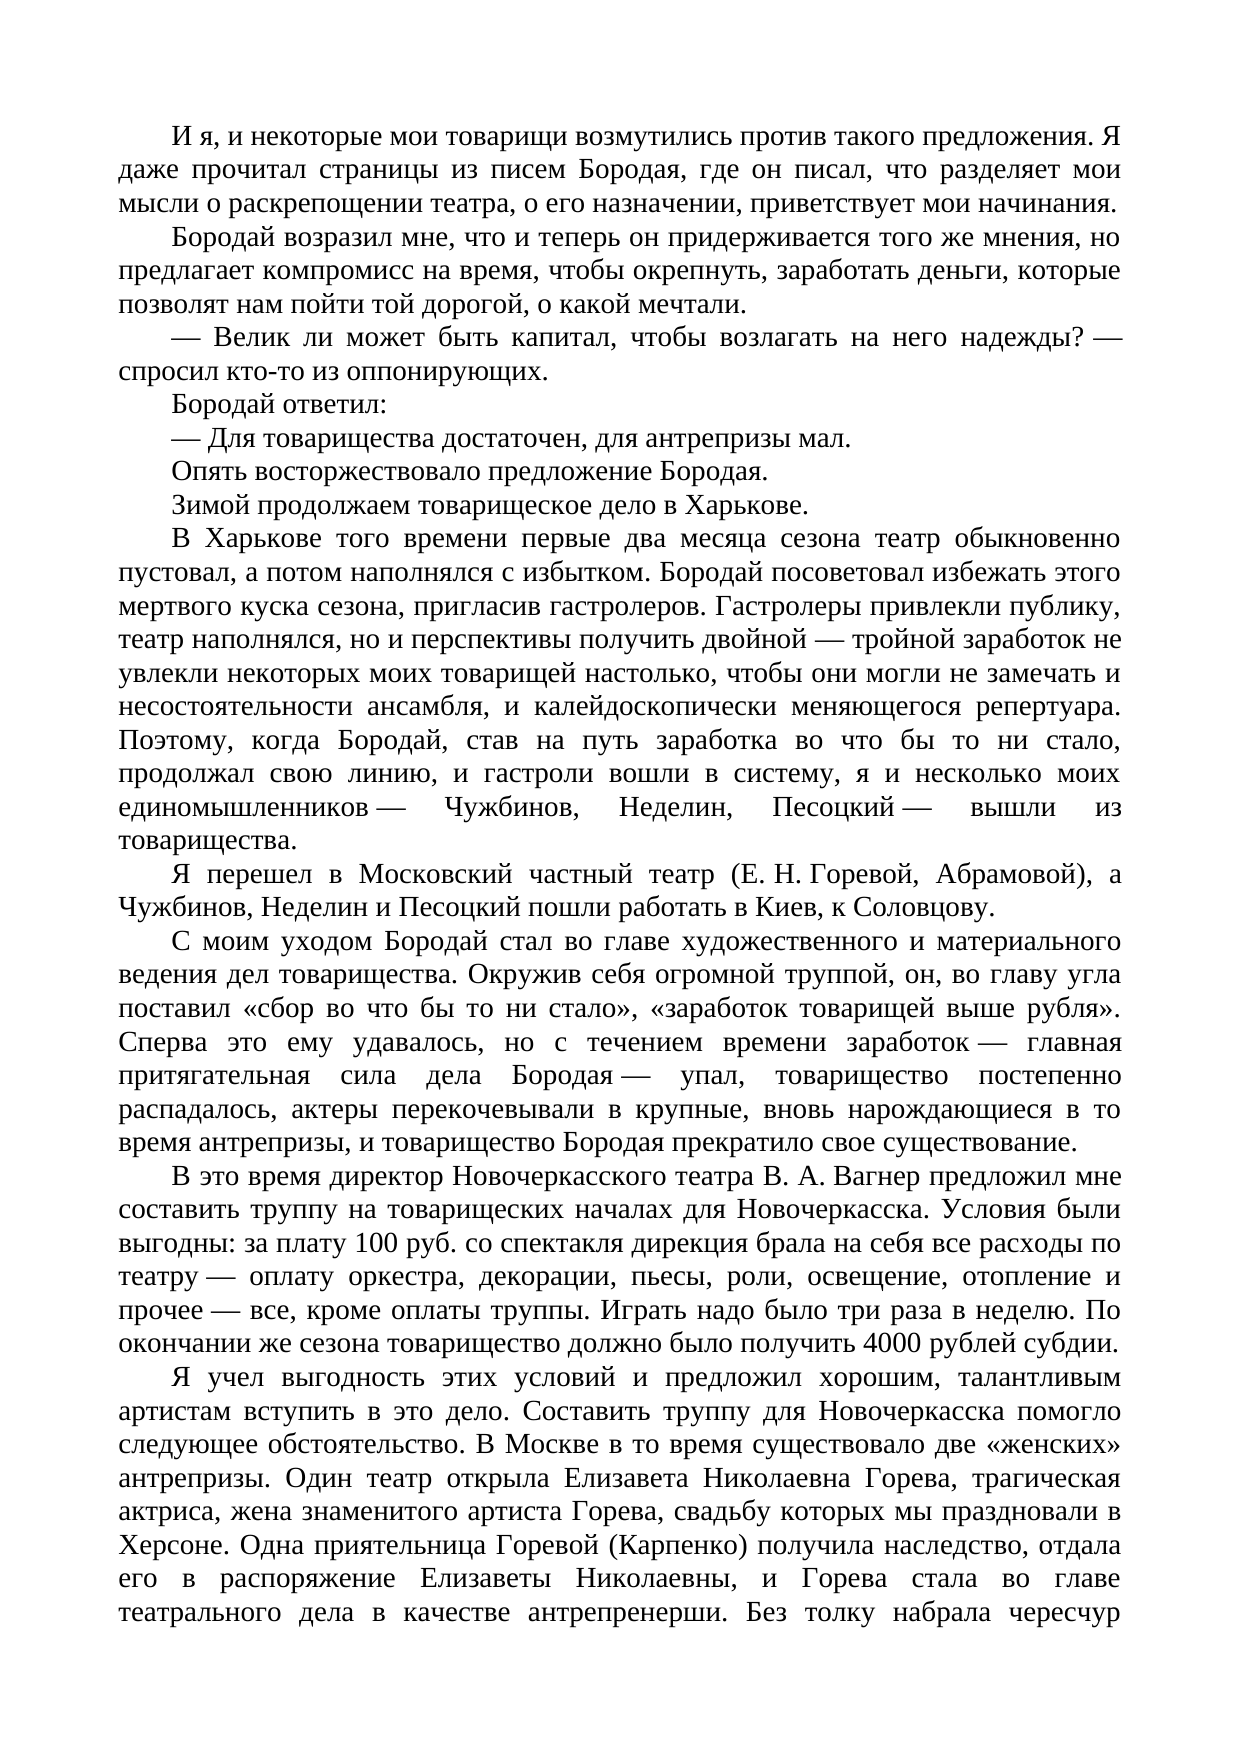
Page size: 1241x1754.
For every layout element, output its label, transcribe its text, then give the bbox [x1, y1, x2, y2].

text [118, 1359, 1122, 1627]
text {212} В это время директор Новочеркасского театра В. А. Вагнер предложил мне составить труппу на товарищеских началах для Новочеркасска. Условия были выгодны: за плату 100 руб. со спектакля дирекция брала на себя все расходы по театру — оплату оркестра, декорации, пьесы, роли, освещение, отопление и прочее — все, кроме оплаты труппы. Играть надо было три раза в неделю. По окончании же сезона товарищество должно было получить 4000 рублей субдии. [118, 1158, 1122, 1359]
text — Для товарищества достаточен, для антрепризы мал. [118, 420, 1122, 453]
text Бородай возразил мне, что и теперь он придерживается того же мнения, но предлагает компромисс на время, чтобы окрепнуть, заработать деньги, которые позволят нам пойти той дорогой, о какой мечтали. [118, 219, 1122, 319]
text {211} — Велик ли может быть капитал, чтобы возлагать на него надежды? — спросил кто-то из оппонирующих. [118, 319, 1122, 386]
text Я перешел в Московский частный театр (Е. Н. Горевой, Абрамовой), а Чужбинов, Неделин и Песоцкий пошли работать в Киев, к Соловцову. [118, 856, 1122, 923]
text Зимой продолжаем товарищеское дело в Харькове. [118, 487, 1122, 521]
text В Харькове того времени первые два месяца сезона театр обыкновенно пустовал, а потом наполнялся с избытком. Бородай посоветовал избежать этого мертвого куска сезона, пригласив гастролеров. Гастролеры привлекли публику, театр наполнялся, но и перспективы получить двойной — тройной заработок не увлекли некоторых моих товарищей настолько, чтобы они могли не замечать и несостоятельности ансамбля, и калейдоскопически меняющегося репертуара. Поэтому, когда Бородай, став на путь заработка во что бы то ни стало, продолжал свою линию, и гастроли вошли в систему, я и несколько моих единомышленников — Чужбинов, Неделин, Песоцкий — вышли из товарищества. [118, 521, 1122, 856]
text И я, и некоторые мои товарищи возмутились против такого предложения. Я даже прочитал страницы из писем Бородая, где он писал, что разделяет мои мысли о раскрепощении театра, о его назначении, приветствует мои начинания. [118, 118, 1122, 219]
text Опять восторжествовало предложение Бородая. [118, 453, 1122, 487]
text С моим уходом Бородай стал во главе художественного и материального ведения дел товарищества. Окружив себя огромной труппой, он, во главу угла поставил «сбор во что бы то ни стало», «заработок товарищей выше рубля». Сперва это ему удавалось, но с течением времени заработок — главная притягательная сила дела Бородая — упал, товарищество постепенно распадалось, актеры перекочевывали в крупные, вновь нарождающиеся в то время антрепризы, и товарищество Бородая прекратило свое существование. [118, 923, 1122, 1158]
text Бородай ответил: [118, 386, 1122, 420]
